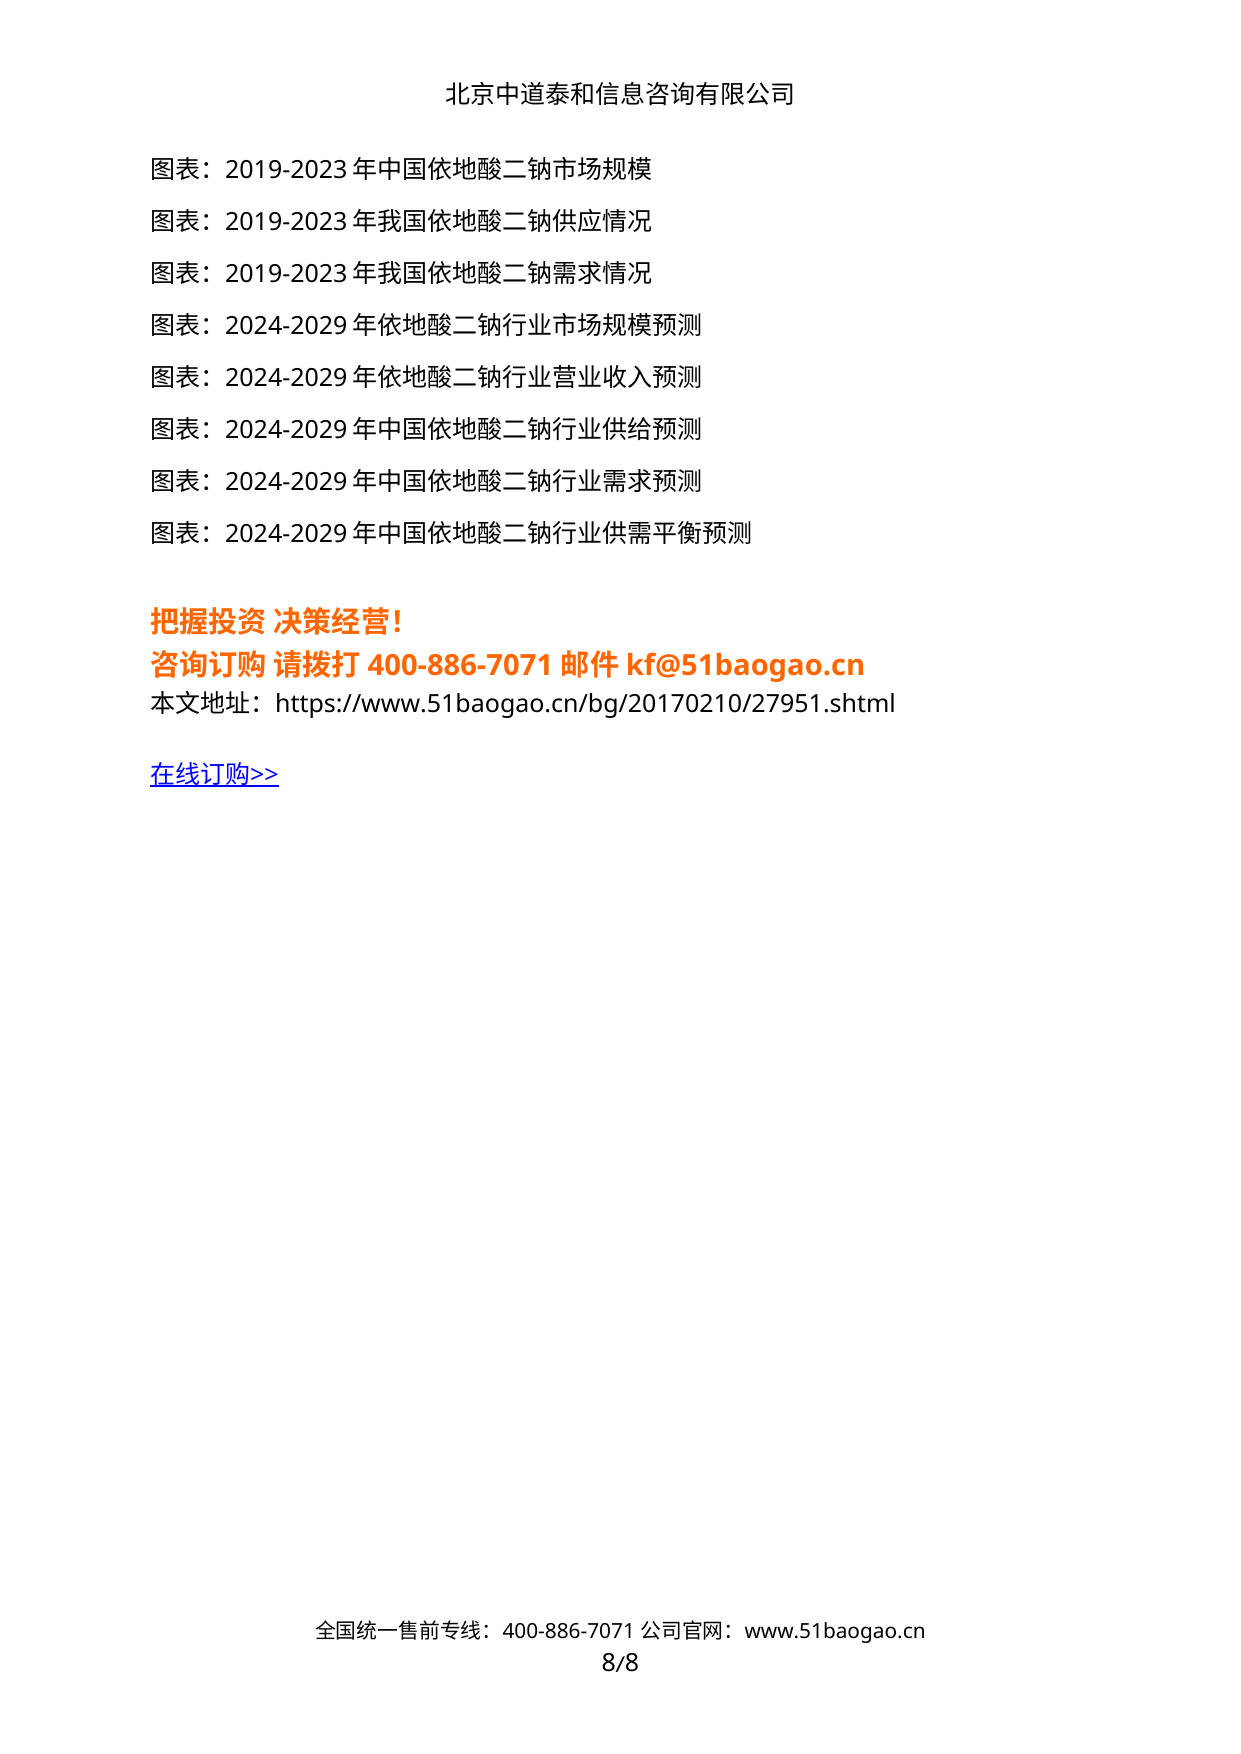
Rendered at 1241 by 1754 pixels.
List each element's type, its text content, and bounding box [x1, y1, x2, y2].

text 图表：2024-2029年中国依地酸二钠行业供给预测 [150, 409, 1090, 446]
text 图表：2024-2029年依地酸二钠行业营业收入预测 [150, 357, 1090, 394]
text 图表：2019-2023年我国依地酸二钠需求情况 [150, 254, 1090, 290]
text 图表：2024-2029年中国依地酸二钠行业供需平衡预测 [150, 513, 1090, 549]
text 图表：2019-2023年我国依地酸二钠供应情况 [150, 202, 1090, 238]
text 图表：2024-2029年中国依地酸二钠行业需求预测 [150, 461, 1090, 497]
text 图表：2019-2023年中国依地酸二钠市场规模 [150, 150, 1090, 186]
text 图表：2024-2029年依地酸二钠行业市场规模预测 [150, 306, 1090, 342]
text 把握投资 决策经营！咨询订购 请拨打 400-886-7071 邮件 kf@51baogao.cn本文地址：https://www.51baogao.cn/bg/20170210/27951.shtml [150, 565, 1090, 720]
text 在线订购>> [150, 720, 1090, 790]
